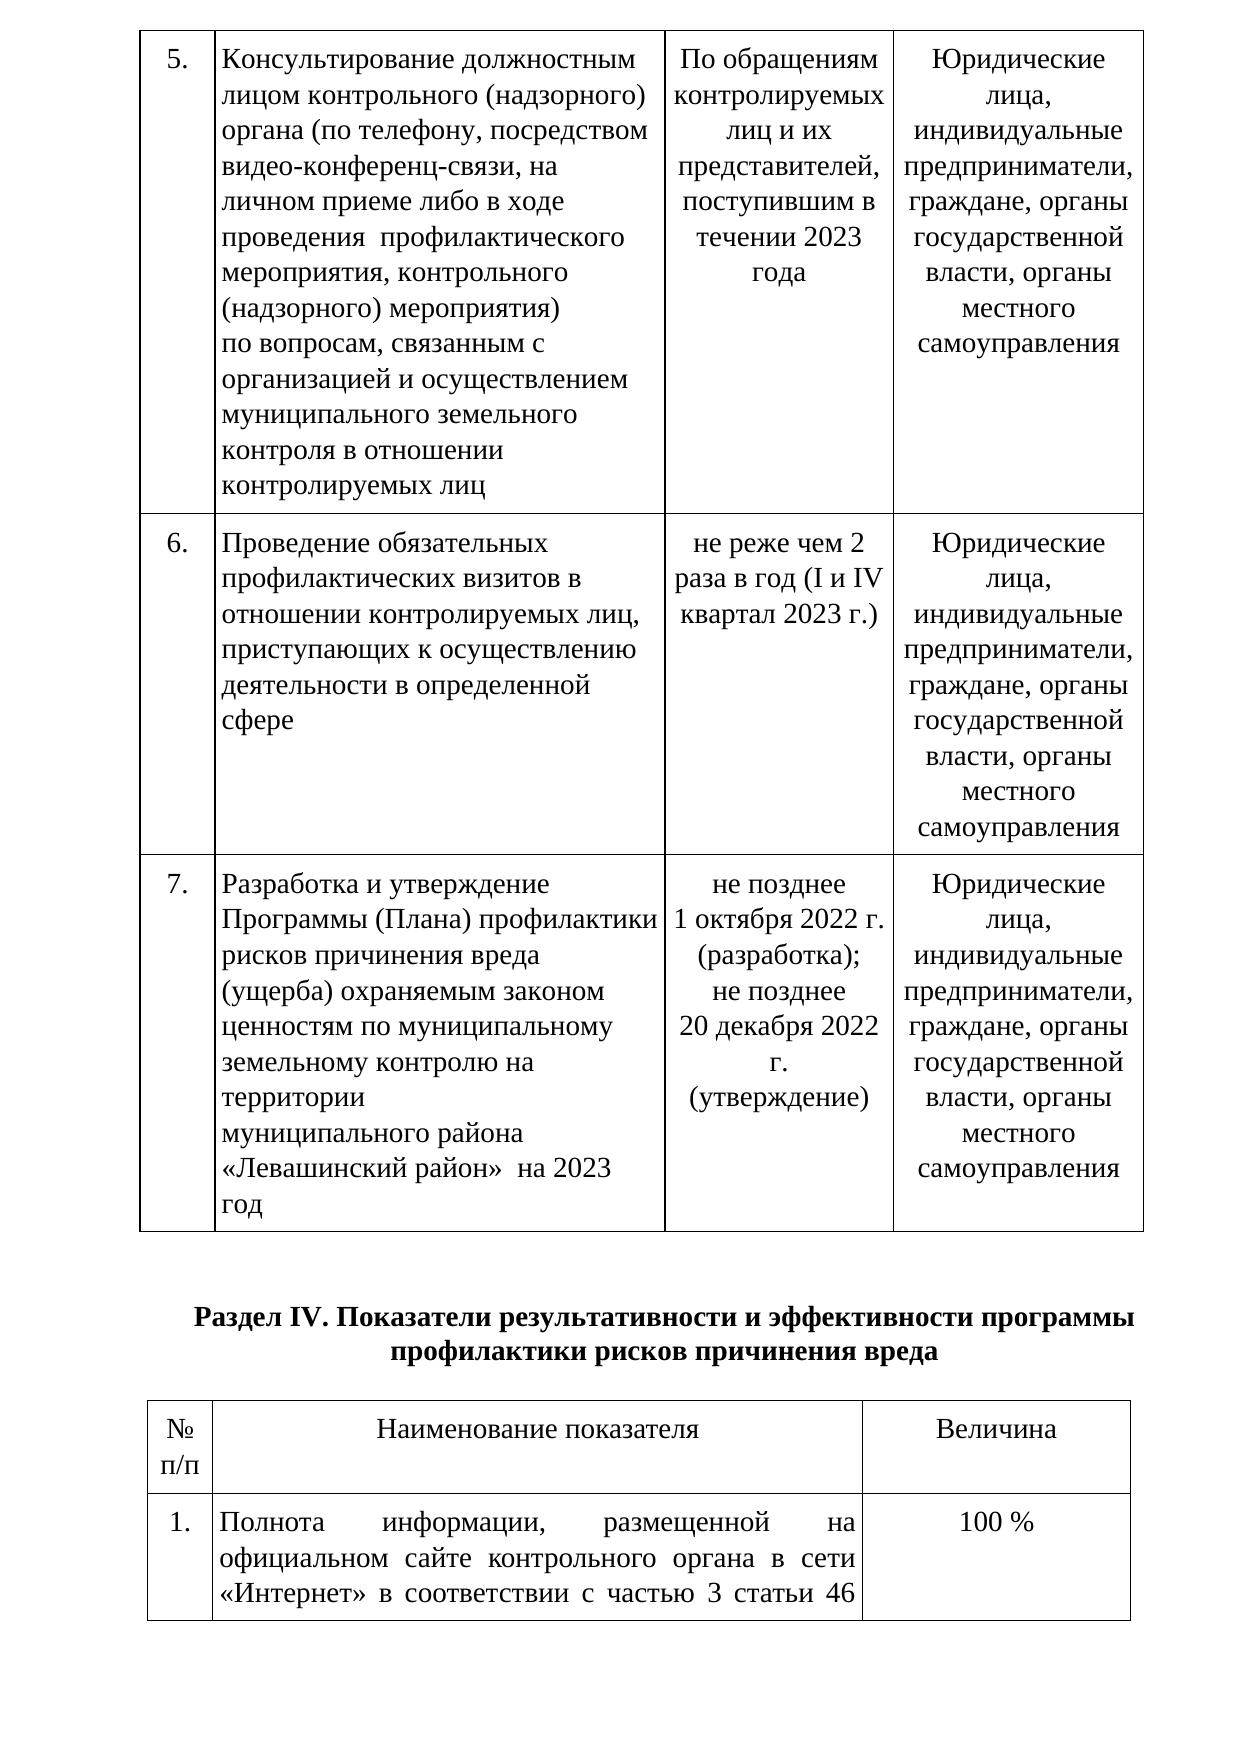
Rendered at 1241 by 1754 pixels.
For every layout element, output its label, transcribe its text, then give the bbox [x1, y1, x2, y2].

table_header № п/п [148, 1401, 212, 1493]
table_cell 5. [141, 31, 214, 513]
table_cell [894, 31, 1143, 513]
table_cell не позднее 1 октября 2022 г. (разработка); не позднее 20 декабря 2022 г. (утверждение) [666, 855, 893, 1231]
table_cell По обращениям контролируемых лиц и их представителей, поступившим в течении 2023 года [666, 31, 893, 513]
table_cell Проведение обязательных профилактических визитов в отношении контролируемых лиц, приступающих к осуществлению деятельности в определенной сфере [216, 514, 664, 854]
table_cell Юридические лица, индивидуальные предприниматели, граждане, органы государственной власти, органы местного самоуправления [894, 855, 1143, 1231]
text Раздел IV. Показатели результативности и эффективности программы профилактики рисков причинения вреда [148, 1299, 1181, 1366]
table_cell 1. [148, 1494, 212, 1619]
table_cell Разработка и утверждение Программы (Плана) профилактики рисков причинения вреда (ущерба) охраняемым законом ценностям по муниципальному земельному контролю на территории муниципального района «Левашинский район» на 2023 год [216, 855, 664, 1231]
table_cell Юридические лица, индивидуальные предприниматели, граждане, органы государственной власти, органы местного самоуправления [894, 514, 1143, 854]
table_header Наименование показателя [213, 1401, 862, 1493]
table_cell Консультирование должностным лицом контрольного (надзорного) органа (по телефону, посредством видео-конференц-связи, на личном приеме либо в ходе проведения профилактического мероприятия, контрольного (надзорного) мероприятия) по вопросам, связанным с организацией и осуществлением муниципального земельного контроля в отношении контролируемых лиц [216, 31, 664, 513]
table_cell 7. [141, 855, 214, 1231]
table_cell 6. [141, 514, 214, 854]
table_cell 100 % [863, 1494, 1130, 1619]
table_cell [213, 1494, 862, 1619]
table_header Величина [863, 1401, 1130, 1493]
table_cell не реже чем 2 раза в год (I и IV квартал 2023 г.) [666, 514, 893, 854]
